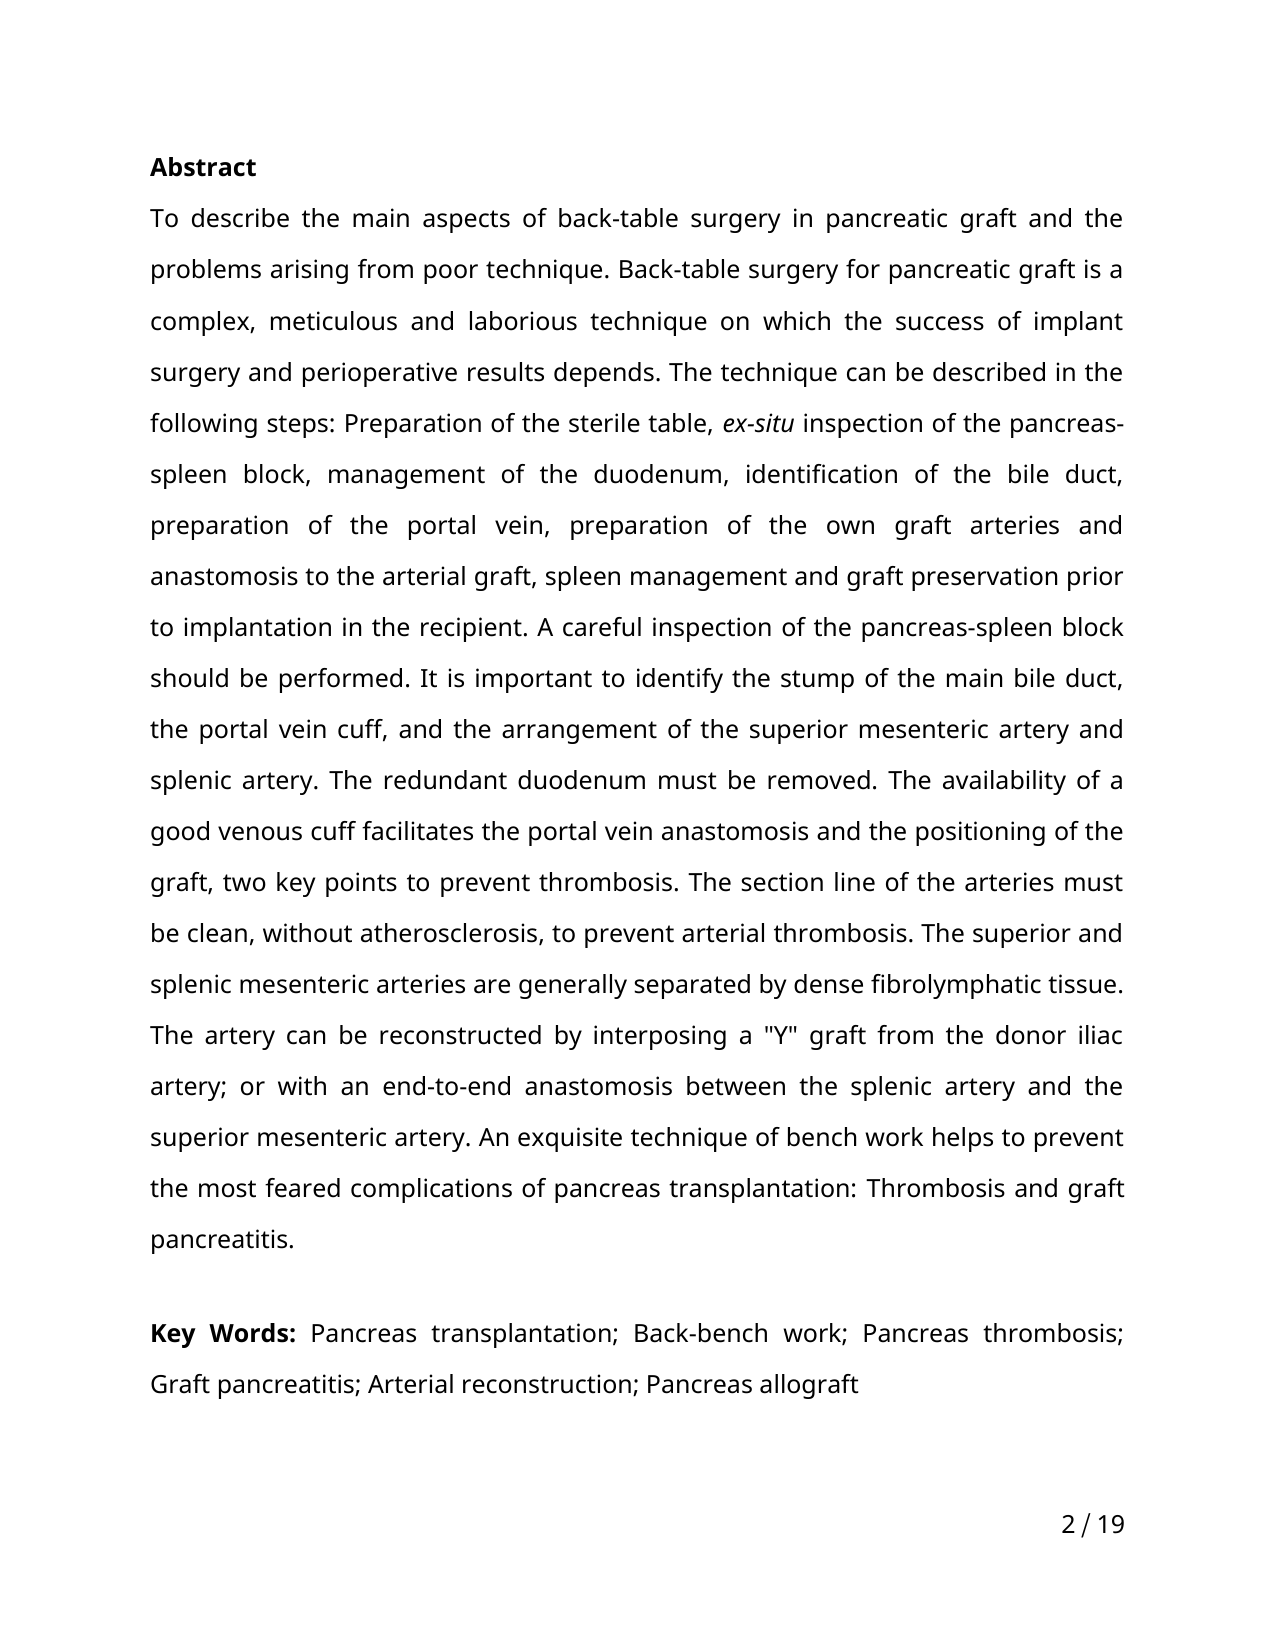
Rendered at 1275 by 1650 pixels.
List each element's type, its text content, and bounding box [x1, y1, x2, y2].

text Key Words: Pancreas transplantation; Back-bench work; Pancreas thrombosis; Graft pancreatitis; Arterial reconstruction; Pancreas allograft [150, 1316, 1125, 1401]
text To describe the main aspects of back-table surgery in pancreatic graft and the problems arising from poor technique. Back-table surgery for pancreatic graft is a complex, meticulous and laborious technique on which the success of implant surgery and perioperative results depends. The technique can be described in the following steps: Preparation of the sterile table, ex-situ inspection of the pancreas-spleen block, management of the duodenum, identification of the bile duct, preparation of the portal vein, preparation of the own graft arteries and anastomosis to the arterial graft, spleen management and graft preservation prior to implantation in the recipient. A careful inspection of the pancreas-spleen block should be performed. It is important to identify the stump of the main bile duct, the portal vein cuff, and the arrangement of the superior mesenteric artery and splenic artery. The redundant duodenum must be removed. The availability of a good venous cuff facilitates the portal vein anastomosis and the positioning of the graft, two key points to prevent thrombosis. The section line of the arteries must be clean, without atherosclerosis, to prevent arterial thrombosis. The superior and splenic mesenteric arteries are generally separated by dense fibrolymphatic tissue. The artery can be reconstructed by interposing a "Y" graft from the donor iliac artery; or with an end-to-end anastomosis between the splenic artery and the superior mesenteric artery. An exquisite technique of bench work helps to prevent the most feared complications of pancreas transplantation: Thrombosis and graft pancreatitis. [150, 201, 1125, 1256]
text Abstract [150, 150, 1125, 184]
